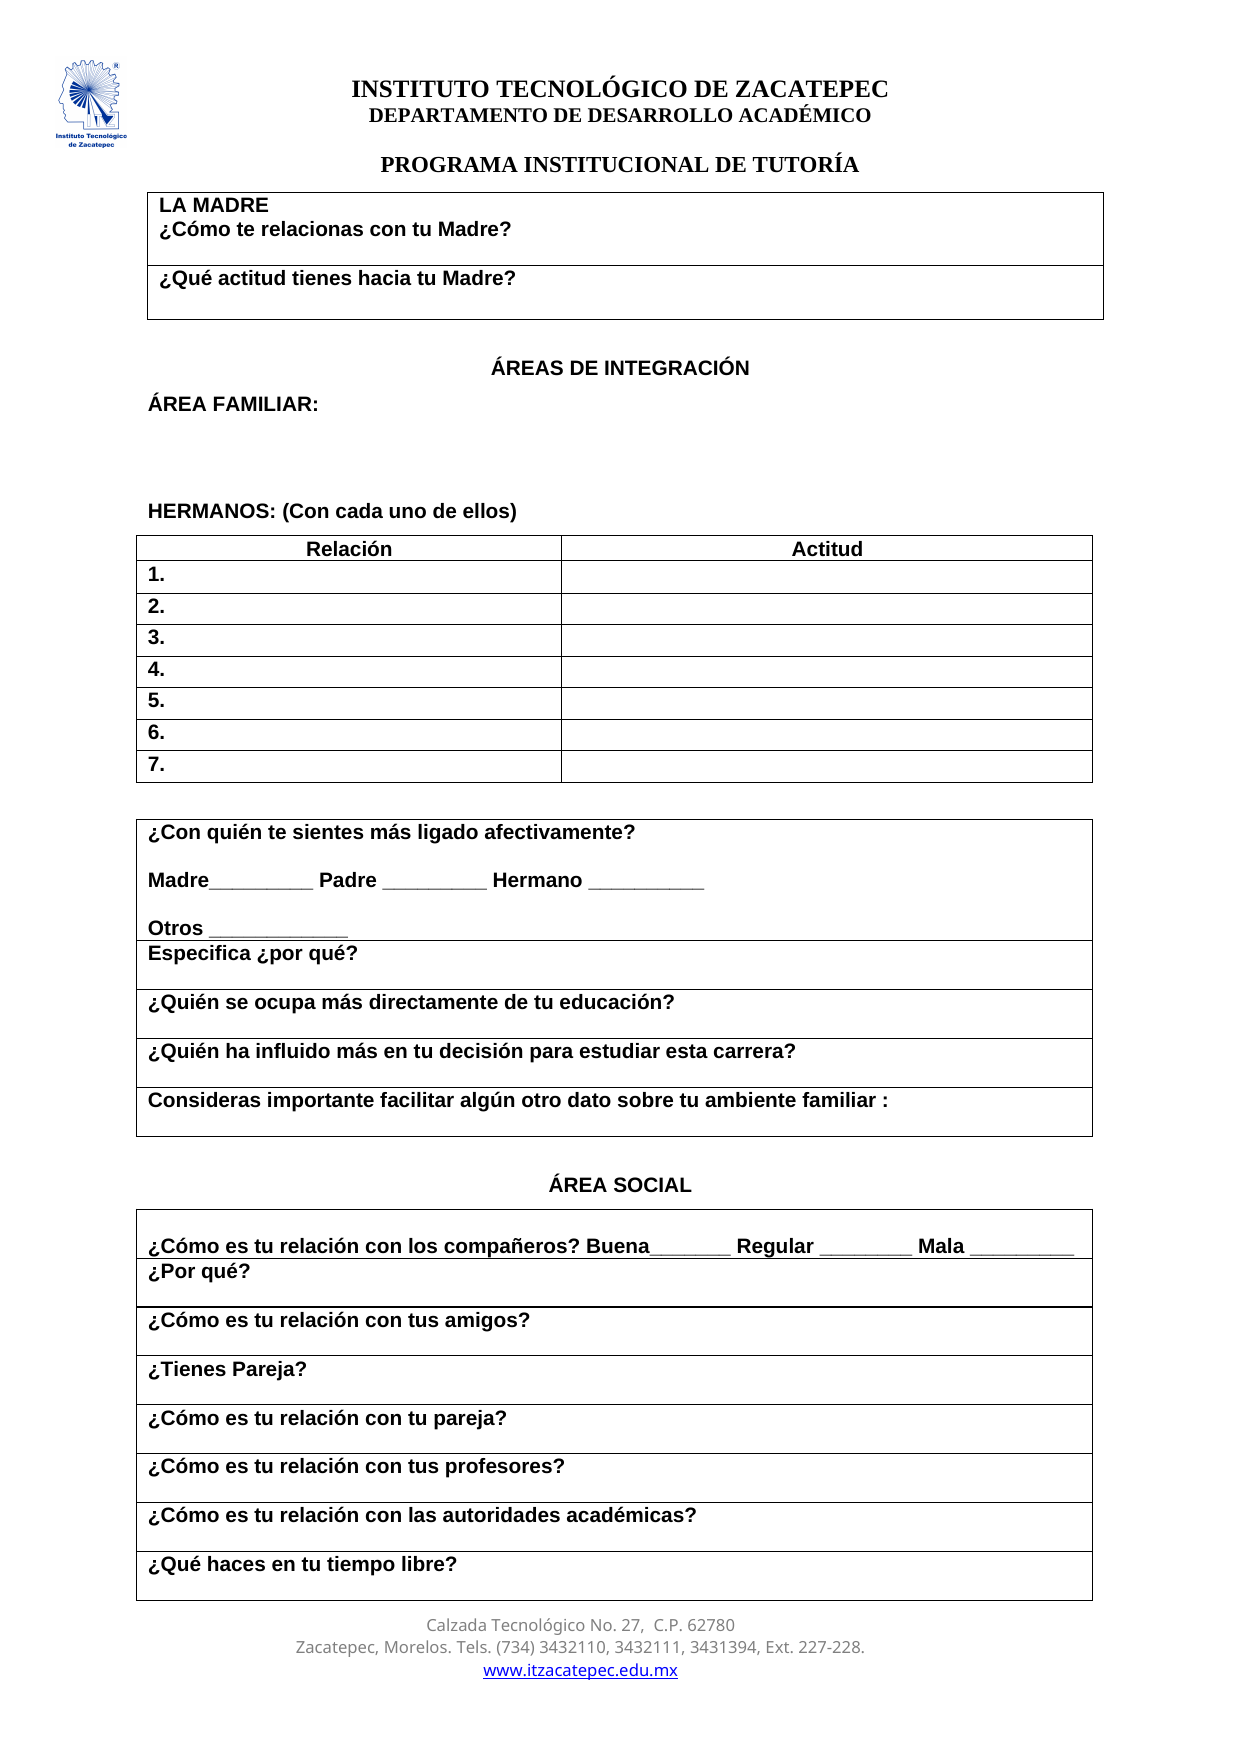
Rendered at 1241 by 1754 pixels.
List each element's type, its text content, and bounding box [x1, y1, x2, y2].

table_cell [562, 625, 1092, 656]
table_header Relación [137, 536, 561, 560]
table_cell LA MADRE ¿Cómo te relacionas con tu Madre? [148, 193, 1103, 265]
table_cell [562, 688, 1092, 719]
table_cell [562, 657, 1092, 687]
table_cell ¿Qué actitud tienes hacia tu Madre? [148, 266, 1103, 319]
table_cell ¿Tienes Pareja? [137, 1356, 1092, 1404]
table_cell 7. [137, 751, 561, 782]
table_cell 6. [137, 720, 561, 750]
picture [54, 56, 127, 148]
table_cell ¿Quién se ocupa más directamente de tu educación? [137, 990, 1092, 1038]
table_cell [562, 751, 1092, 782]
table_cell [562, 720, 1092, 750]
table_cell 3. [137, 625, 561, 656]
table_header Actitud [562, 536, 1092, 560]
table_cell ¿Por qué? [137, 1259, 1092, 1306]
table_header ¿Con quién te sientes más ligado afectivamente? Madre_________ Padre _________ Hermano __________ Otros ____________ [137, 820, 1092, 940]
table_header ¿Cómo es tu relación con los compañeros? Buena_______ Regular ________ Mala _________ [137, 1210, 1092, 1257]
table_cell 5. [137, 688, 561, 719]
table_cell [562, 561, 1092, 592]
title ÁREA SOCIAL [148, 1172, 1092, 1196]
title ÁREA FAMILIAR: [148, 392, 1092, 416]
table_cell 1. [137, 561, 561, 592]
table_cell ¿Cómo es tu relación con tu pareja? [137, 1405, 1092, 1453]
title ÁREAS DE INTEGRACIÓN [148, 356, 1092, 379]
table_cell Consideras importante facilitar algún otro dato sobre tu ambiente familiar : [137, 1088, 1092, 1136]
table_cell ¿Cómo es tu relación con tus amigos? [137, 1308, 1092, 1355]
table_cell 2. [137, 594, 561, 624]
table_cell ¿Cómo es tu relación con las autoridades académicas? [137, 1503, 1092, 1551]
table_cell Especifica ¿por qué? [137, 941, 1092, 989]
table_cell [562, 594, 1092, 624]
table_cell ¿Qué haces en tu tiempo libre? [137, 1552, 1092, 1600]
table_cell ¿Cómo es tu relación con tus profesores? [137, 1454, 1092, 1502]
title HERMANOS: (Con cada uno de ellos) [148, 499, 1092, 523]
table_cell 4. [137, 657, 561, 687]
table_cell ¿Quién ha influido más en tu decisión para estudiar esta carrera? [137, 1039, 1092, 1087]
